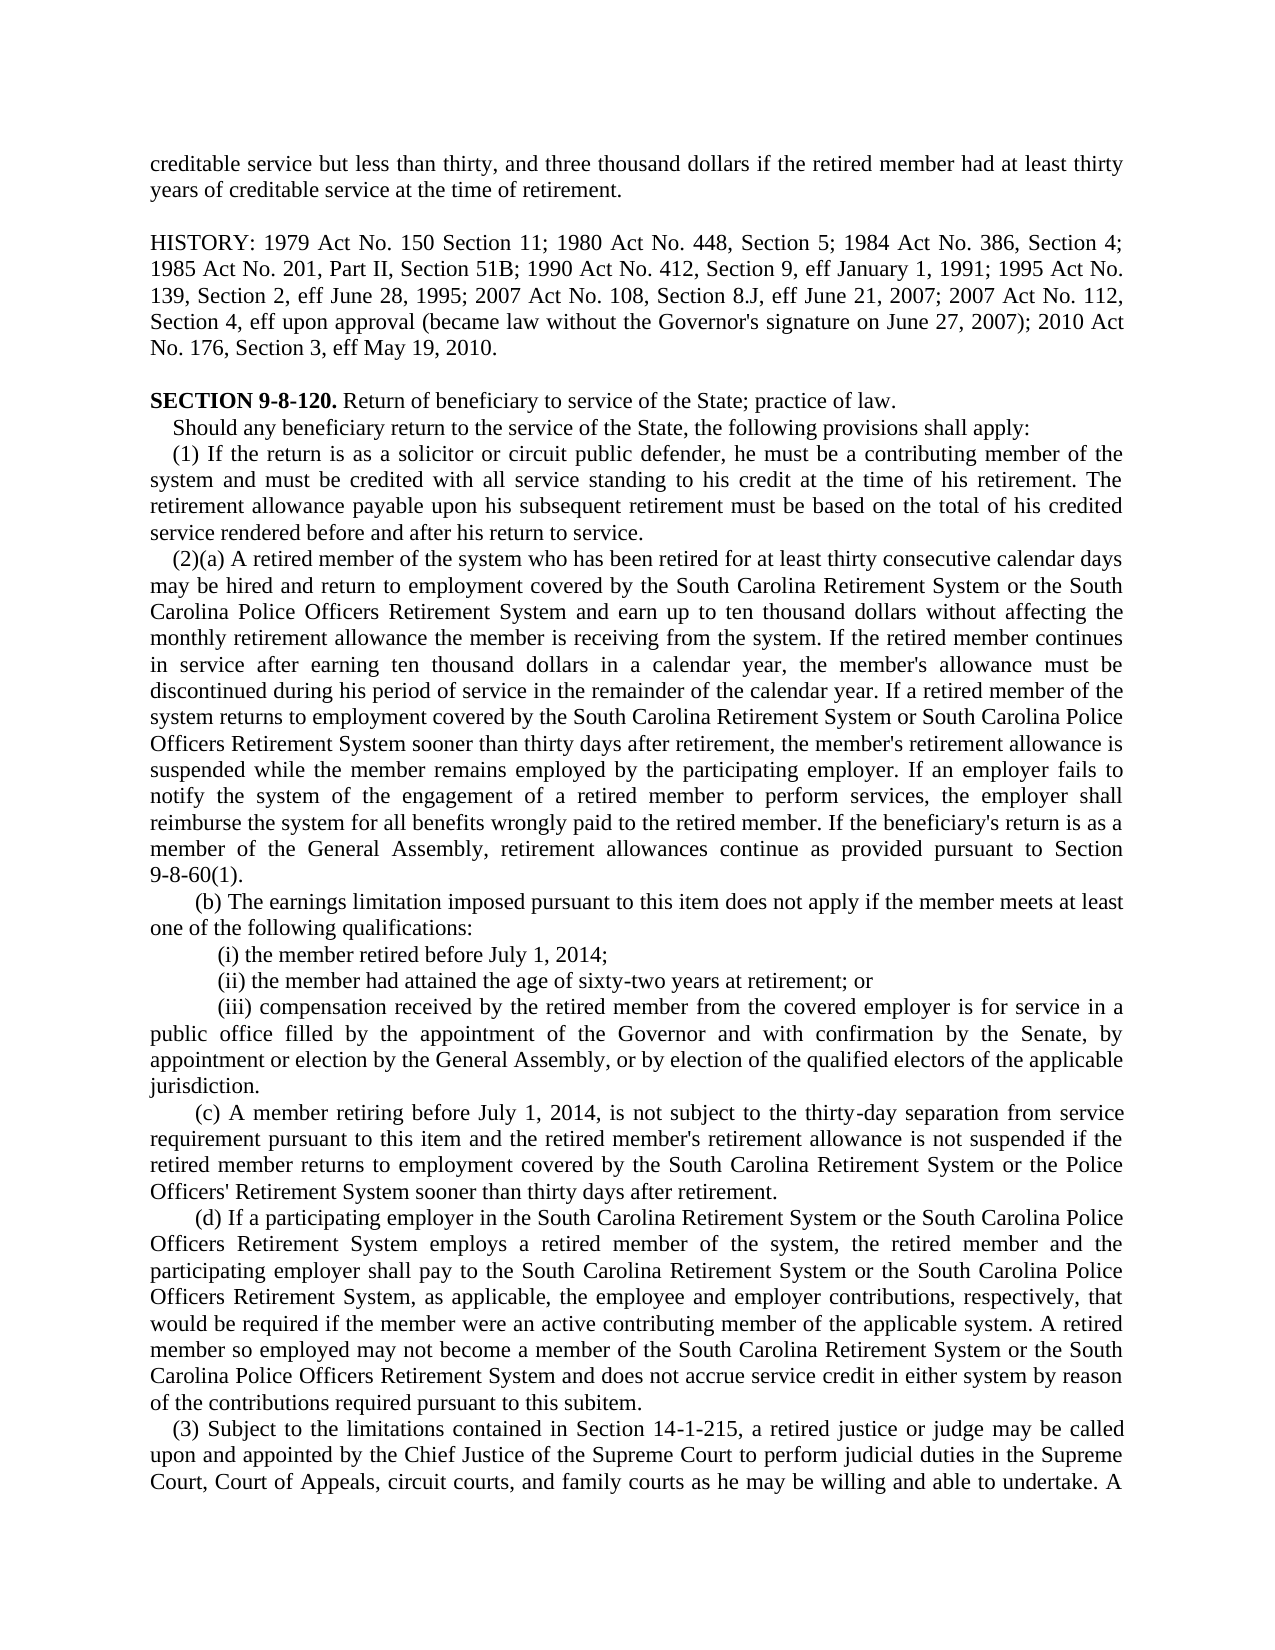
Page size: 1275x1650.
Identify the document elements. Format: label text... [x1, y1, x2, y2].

text Should any beneficiary return to the service of the State, the following provisions shall apply: [150, 413, 1125, 440]
text (1) If the return is as a solicitor or circuit public defender, he must be a contributing member of the system and must be credited with all service standing to his credit at the time of his retirement. The retirement allowance payable upon his subsequent retirement must be based on the total of his credited service rendered before and after his return to service. [150, 440, 1125, 545]
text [150, 1415, 1125, 1494]
text (iii) compensation received by the retired member from the covered employer is for service in a public office filled by the appointment of the Governor and with confirmation by the Senate, by appointment or election by the General Assembly, or by election of the qualified electors of the applicable jurisdiction. [150, 993, 1125, 1099]
text (b) The earnings limitation imposed pursuant to this item does not apply if the member meets at least one of the following qualifications: [150, 888, 1125, 941]
text (i) the member retired before July 1, 2014; [150, 941, 1125, 967]
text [150, 150, 1125, 203]
text (c) A member retiring before July 1, 2014, is not subject to the thirty-day separation from service requirement pursuant to this item and the retired member's retirement allowance is not suspended if the retired member returns to employment covered by the South Carolina Retirement System or the Police Officers' Retirement System sooner than thirty days after retirement. [150, 1099, 1125, 1204]
text (d) If a participating employer in the South Carolina Retirement System or the South Carolina Police Officers Retirement System employs a retired member of the system, the retired member and the participating employer shall pay to the South Carolina Retirement System or the South Carolina Police Officers Retirement System, as applicable, the employee and employer contributions, respectively, that would be required if the member were an active contributing member of the applicable system. A retired member so employed may not become a member of the South Carolina Retirement System or the South Carolina Police Officers Retirement System and does not accrue service credit in either system by reason of the contributions required pursuant to this subitem. [150, 1204, 1125, 1415]
text SECTION 9-8-120. Return of beneficiary to service of the State; practice of law. [150, 387, 1125, 413]
text HISTORY: 1979 Act No. 150 Section 11; 1980 Act No. 448, Section 5; 1984 Act No. 386, Section 4; 1985 Act No. 201, Part II, Section 51B; 1990 Act No. 412, Section 9, eff January 1, 1991; 1995 Act No. 139, Section 2, eff June 28, 1995; 2007 Act No. 108, Section 8.J, eff June 21, 2007; 2007 Act No. 112, Section 4, eff upon approval (became law without the Governor's signature on June 27, 2007); 2010 Act No. 176, Section 3, eff May 19, 2010. [150, 229, 1125, 361]
text (ii) the member had attained the age of sixty-two years at retirement; or [150, 967, 1125, 993]
text (2)(a) A retired member of the system who has been retired for at least thirty consecutive calendar days may be hired and return to employment covered by the South Carolina Retirement System or the South Carolina Police Officers Retirement System and earn up to ten thousand dollars without affecting the monthly retirement allowance the member is receiving from the system. If the retired member continues in service after earning ten thousand dollars in a calendar year, the member's allowance must be discontinued during his period of service in the remainder of the calendar year. If a retired member of the system returns to employment covered by the South Carolina Retirement System or South Carolina Police Officers Retirement System sooner than thirty days after retirement, the member's retirement allowance is suspended while the member remains employed by the participating employer. If an employer fails to notify the system of the engagement of a retired member to perform services, the employer shall reimburse the system for all benefits wrongly paid to the retired member. If the beneficiary's return is as a member of the General Assembly, retirement allowances continue as provided pursuant to Section 9-8-60(1). [150, 545, 1125, 888]
